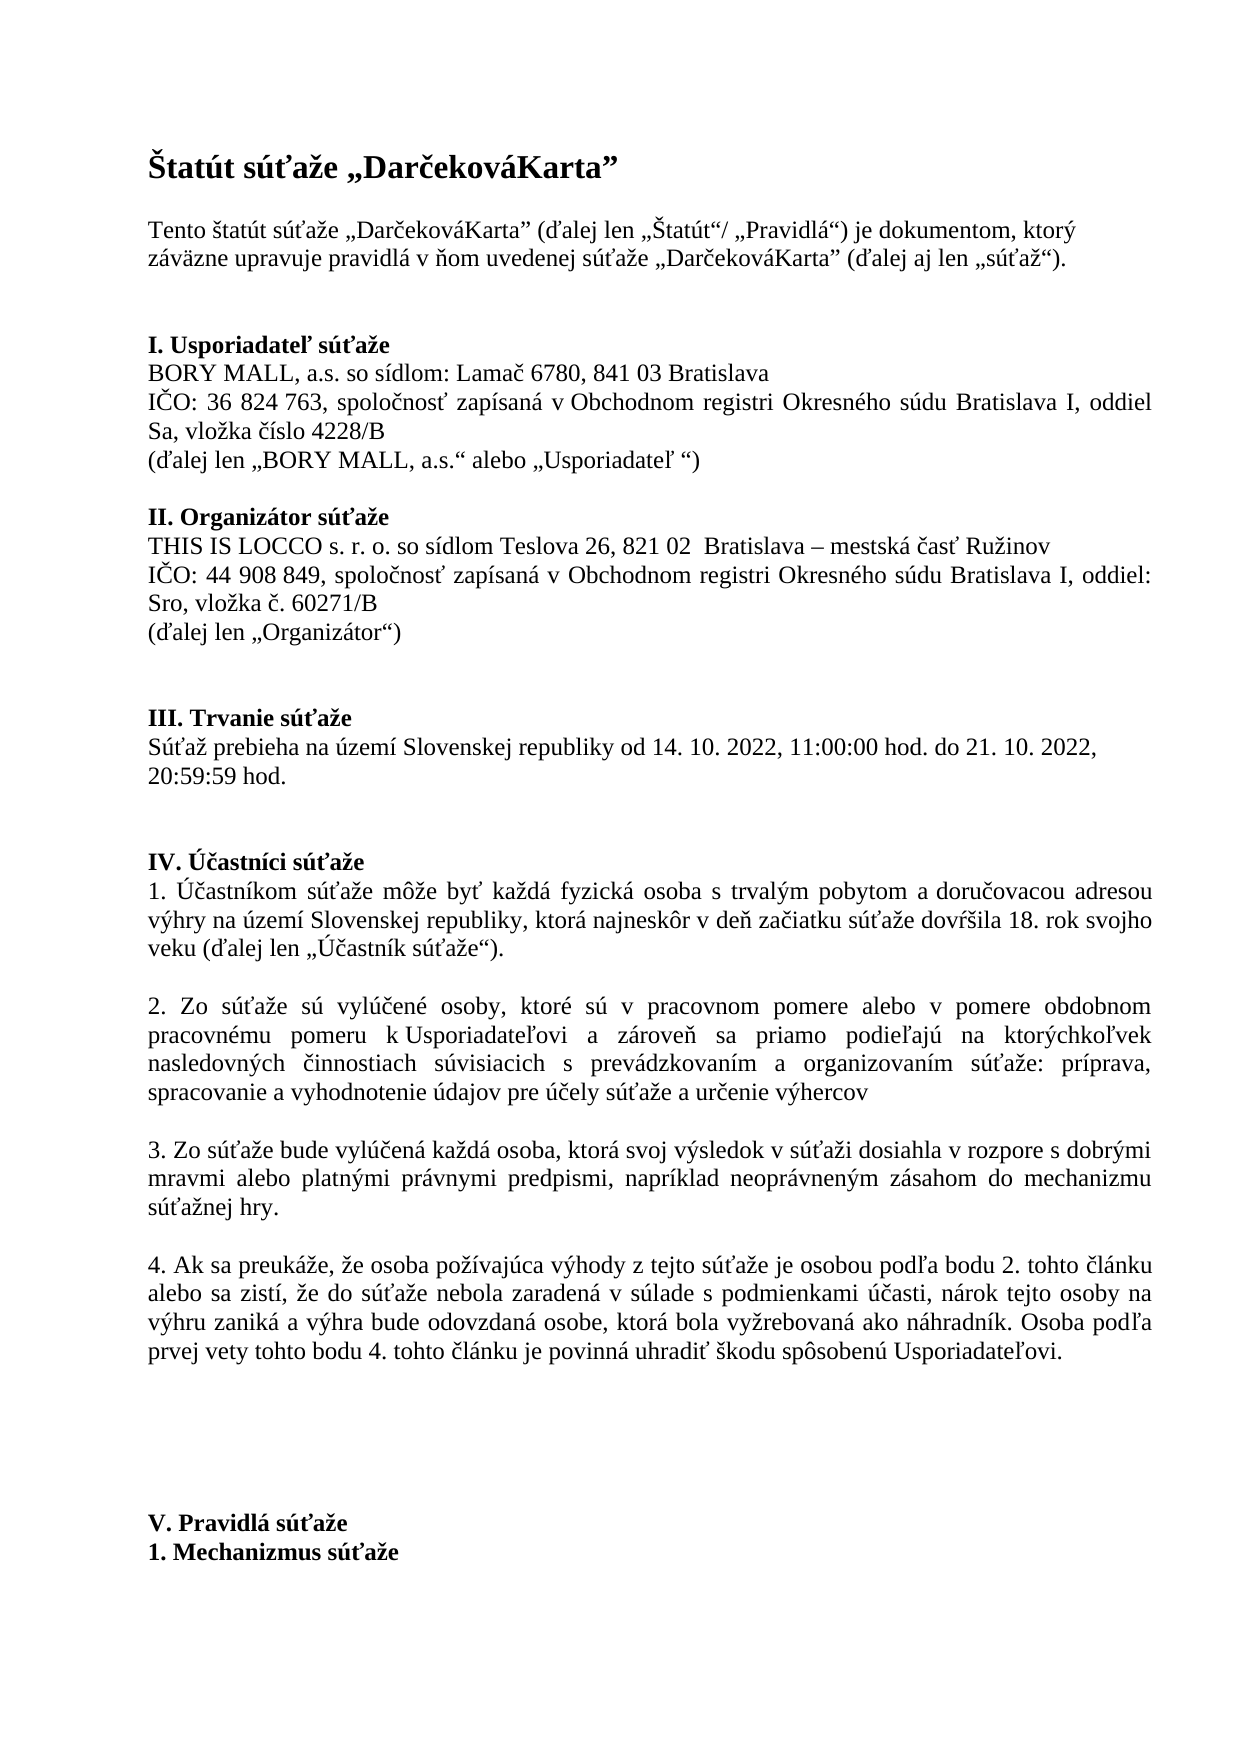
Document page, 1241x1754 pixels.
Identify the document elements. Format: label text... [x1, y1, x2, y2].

text I. Usporiadateľ súťaže [148, 330, 1152, 358]
text Súťaž prebieha na území Slovenskej republiky od 14. 10. 2022, 11:00:00 hod. do 21. 10. 2022, 20:59:59 hod. [148, 732, 1152, 790]
text V. Pravidlá súťaže [148, 1508, 1152, 1537]
text 4. Ak sa preukáže, že osoba požívajúca výhody z tejto súťaže je osobou podľa bodu 2. tohto článku alebo sa zistí, že do súťaže nebola zaradená v súlade s podmienkami účasti, nárok tejto osoby na výhru zaniká a výhra bude odovzdaná osobe, ktorá bola vyžrebovaná ako náhradník. Osoba podľa prvej vety tohto bodu 4. tohto článku je povinná uhradiť škodu spôsobenú Usporiadateľovi. [148, 1250, 1152, 1365]
text 1. Mechanizmus súťaže [148, 1537, 1152, 1566]
text 2. Zo súťaže sú vylúčené osoby, ktoré sú v pracovnom pomere alebo v pomere obdobnom pracovnému pomeru k Usporiadateľovi a zároveň sa priamo podieľajú na ktorýchkoľvek nasledovných činnostiach súvisiacich s prevádzkovaním a organizovaním súťaže: príprava, spracovanie a vyhodnotenie údajov pre účely súťaže a určenie výhercov [148, 991, 1152, 1106]
text IV. Účastníci súťaže [148, 847, 1152, 876]
text 3. Zo súťaže bude vylúčená každá osoba, ktorá svoj výsledok v súťaži dosiahla v rozpore s dobrými mravmi alebo platnými právnymi predpismi, napríklad neoprávneným zásahom do mechanizmu súťažnej hry. [148, 1135, 1152, 1221]
text THIS IS LOCCO s. r. o. so sídlom Teslova 26, 821 02 Bratislava – mestská časť Ružinov [148, 531, 1152, 560]
text III. Trvanie súťaže [148, 703, 1152, 732]
text IČO: 36 824 763, spoločnosť zapísaná v Obchodnom registri Okresného súdu Bratislava I, oddiel Sa, vložka číslo 4228/B [148, 387, 1152, 445]
text Tento štatút súťaže „DarčekováKarta” (ďalej len „Štatút“/ „Pravidlá“) je dokumentom, ktorý záväzne upravuje pravidlá v ňom uvedenej súťaže „DarčekováKarta” (ďalej aj len „súťaž“). [148, 215, 1152, 272]
text IČO: 44 908 849, spoločnosť zapísaná v Obchodnom registri Okresného súdu Bratislava I, oddiel: Sro, vložka č. 60271/B [148, 560, 1152, 617]
text 1. Účastníkom súťaže môže byť každá fyzická osoba s trvalým pobytom a doručovacou adresou výhry na území Slovenskej republiky, ktorá najneskôr v deň začiatku súťaže dovŕšila 18. rok svojho veku (ďalej len „Účastník súťaže“). [148, 876, 1152, 962]
text BORY MALL, a.s. so sídlom: Lamač 6780, 841 03 Bratislava [148, 358, 1152, 387]
text (ďalej len „BORY MALL, a.s.“ alebo „Usporiadateľ “) [148, 445, 1152, 473]
text Štatút súťaže „DarčekováKarta” [148, 148, 1152, 186]
text II. Organizátor súťaže [148, 502, 1152, 531]
text (ďalej len „Organizátor“) [148, 617, 1152, 646]
